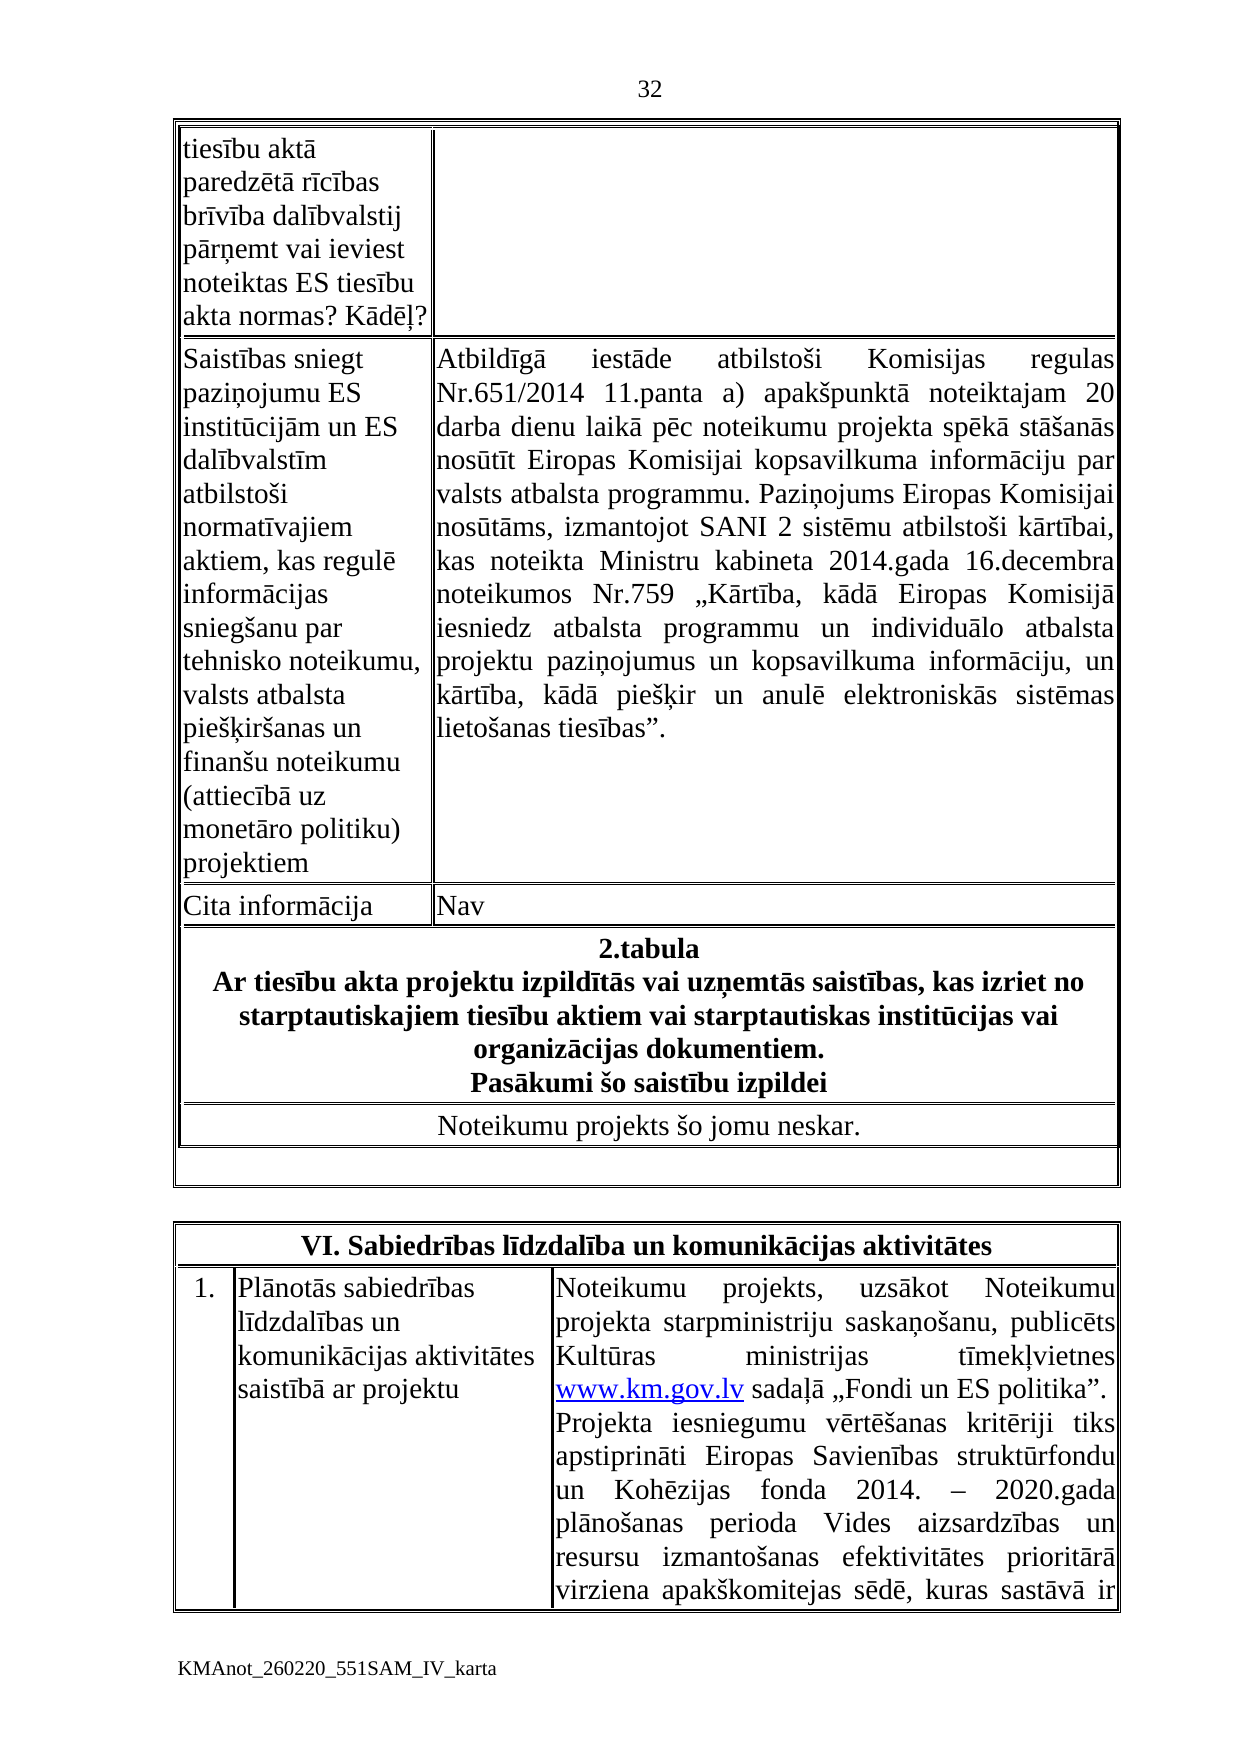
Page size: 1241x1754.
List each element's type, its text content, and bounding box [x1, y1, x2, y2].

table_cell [552, 1264, 1118, 1609]
table_cell 1. [176, 1264, 234, 1609]
table_cell [176, 122, 1117, 1184]
table_header VI. Sabiedrības līdzdalība un komunikācijas aktivitātes [176, 1225, 1117, 1264]
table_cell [234, 1268, 552, 1609]
